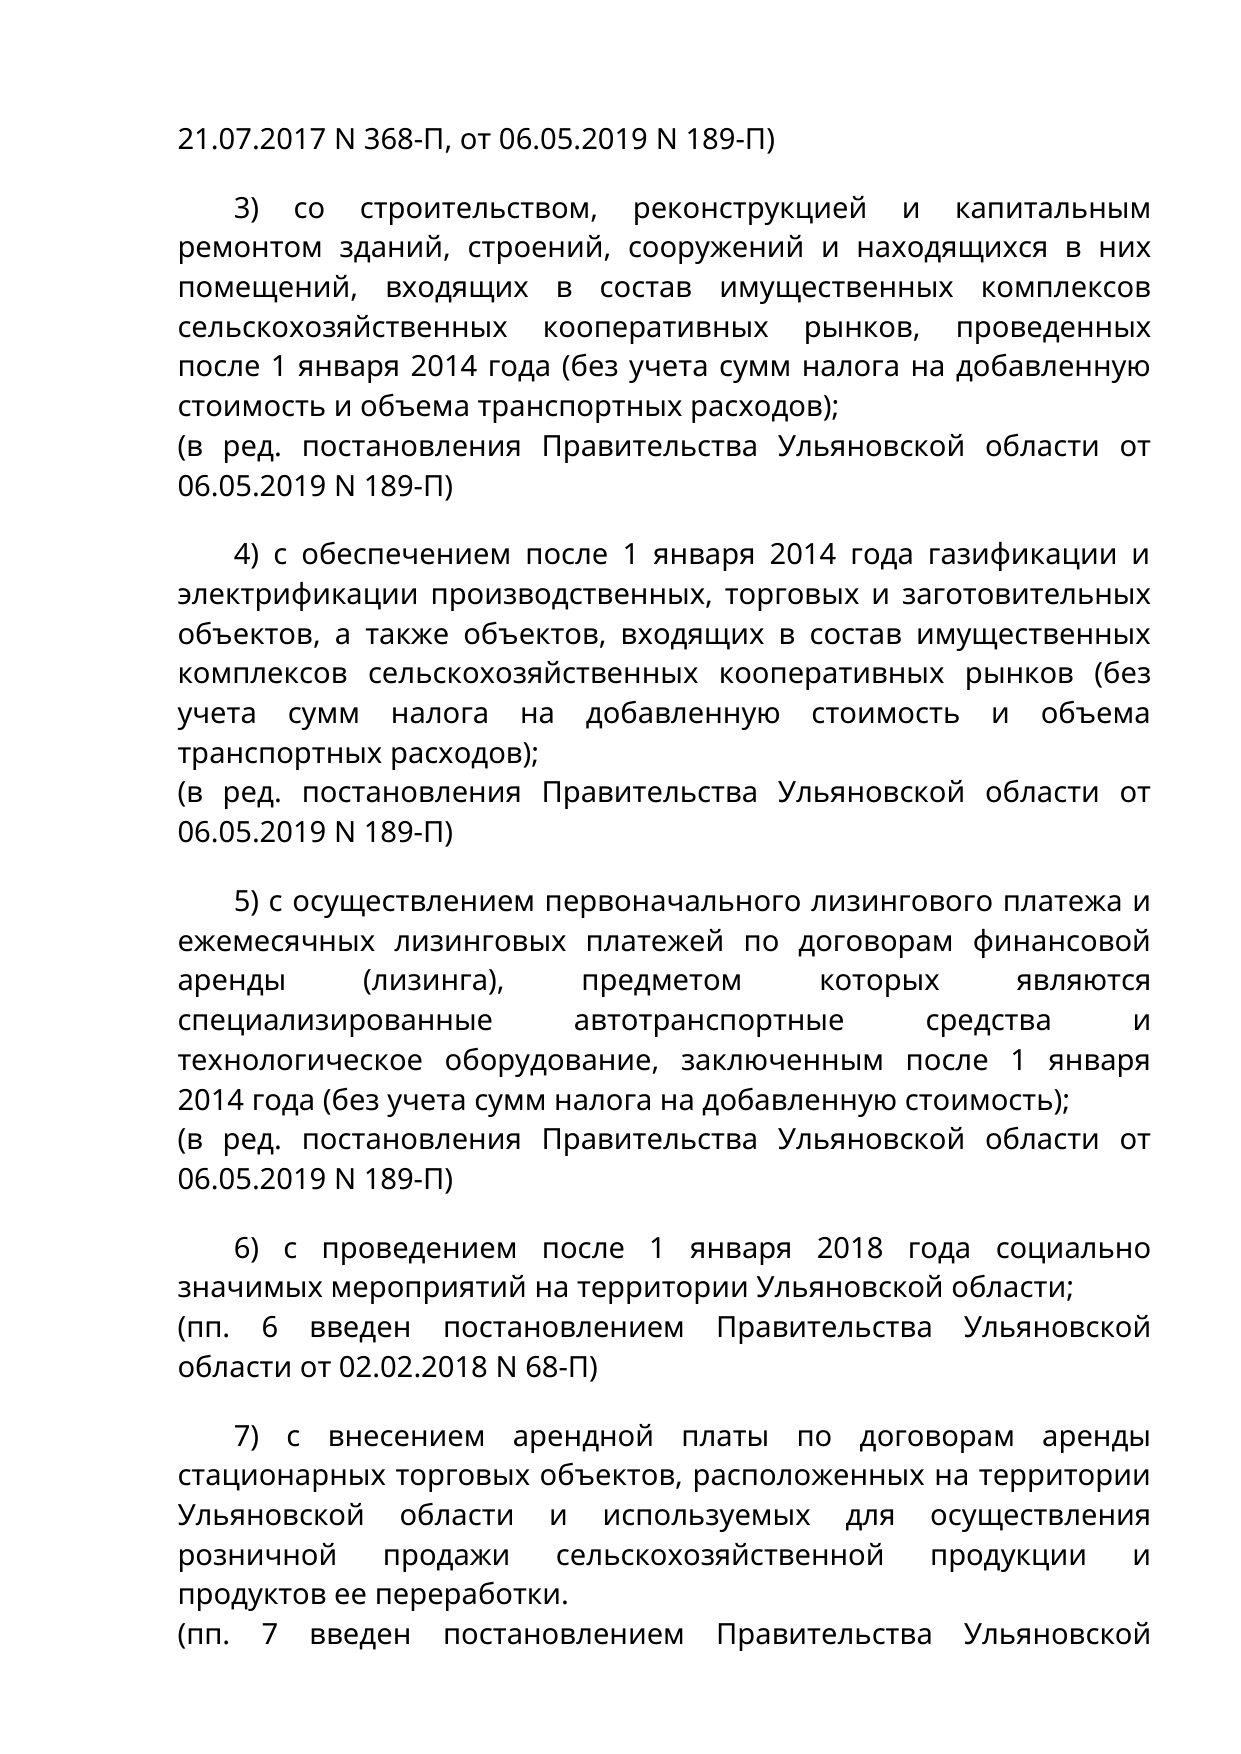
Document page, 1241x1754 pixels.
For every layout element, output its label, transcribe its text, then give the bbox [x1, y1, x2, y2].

text 5) с осуществлением первоначального лизингового платежа и ежемесячных лизинговых платежей по договорам финансовой аренды (лизинга), предметом которых являются специализированные автотранспортные средства и технологическое оборудование, заключенным после 1 января 2014 года (без учета сумм налога на добавленную стоимость); [177, 880, 1152, 1118]
text (пп. 6 введен постановлением Правительства Ульяновской области от 02.02.2018 N 68-П) [177, 1306, 1152, 1386]
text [177, 1613, 1152, 1653]
text (в ред. постановления Правительства Ульяновской области от 06.05.2019 N 189-П) [177, 425, 1152, 504]
text (в ред. постановления Правительства Ульяновской области от 06.05.2019 N 189-П) [177, 1118, 1152, 1198]
text 6) с проведением после 1 января 2018 года социально значимых мероприятий на территории Ульяновской области; [177, 1227, 1152, 1306]
text 7) с внесением арендной платы по договорам аренды стационарных торговых объектов, расположенных на территории Ульяновской области и используемых для осуществления розничной продажи сельскохозяйственной продукции и продуктов ее переработки. [177, 1415, 1152, 1613]
text 4) с обеспечением после 1 января 2014 года газификации и электрификации производственных, торговых и заготовительных объектов, а также объектов, входящих в состав имущественных комплексов сельскохозяйственных кооперативных рынков (без учета сумм налога на добавленную стоимость и объема транспортных расходов); [177, 534, 1152, 772]
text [177, 118, 1152, 158]
text 3) со строительством, реконструкцией и капитальным ремонтом зданий, строений, сооружений и находящихся в них помещений, входящих в состав имущественных комплексов сельскохозяйственных кооперативных рынков, проведенных после 1 января 2014 года (без учета сумм налога на добавленную стоимость и объема транспортных расходов); [177, 187, 1152, 425]
text (в ред. постановления Правительства Ульяновской области от 06.05.2019 N 189-П) [177, 772, 1152, 851]
